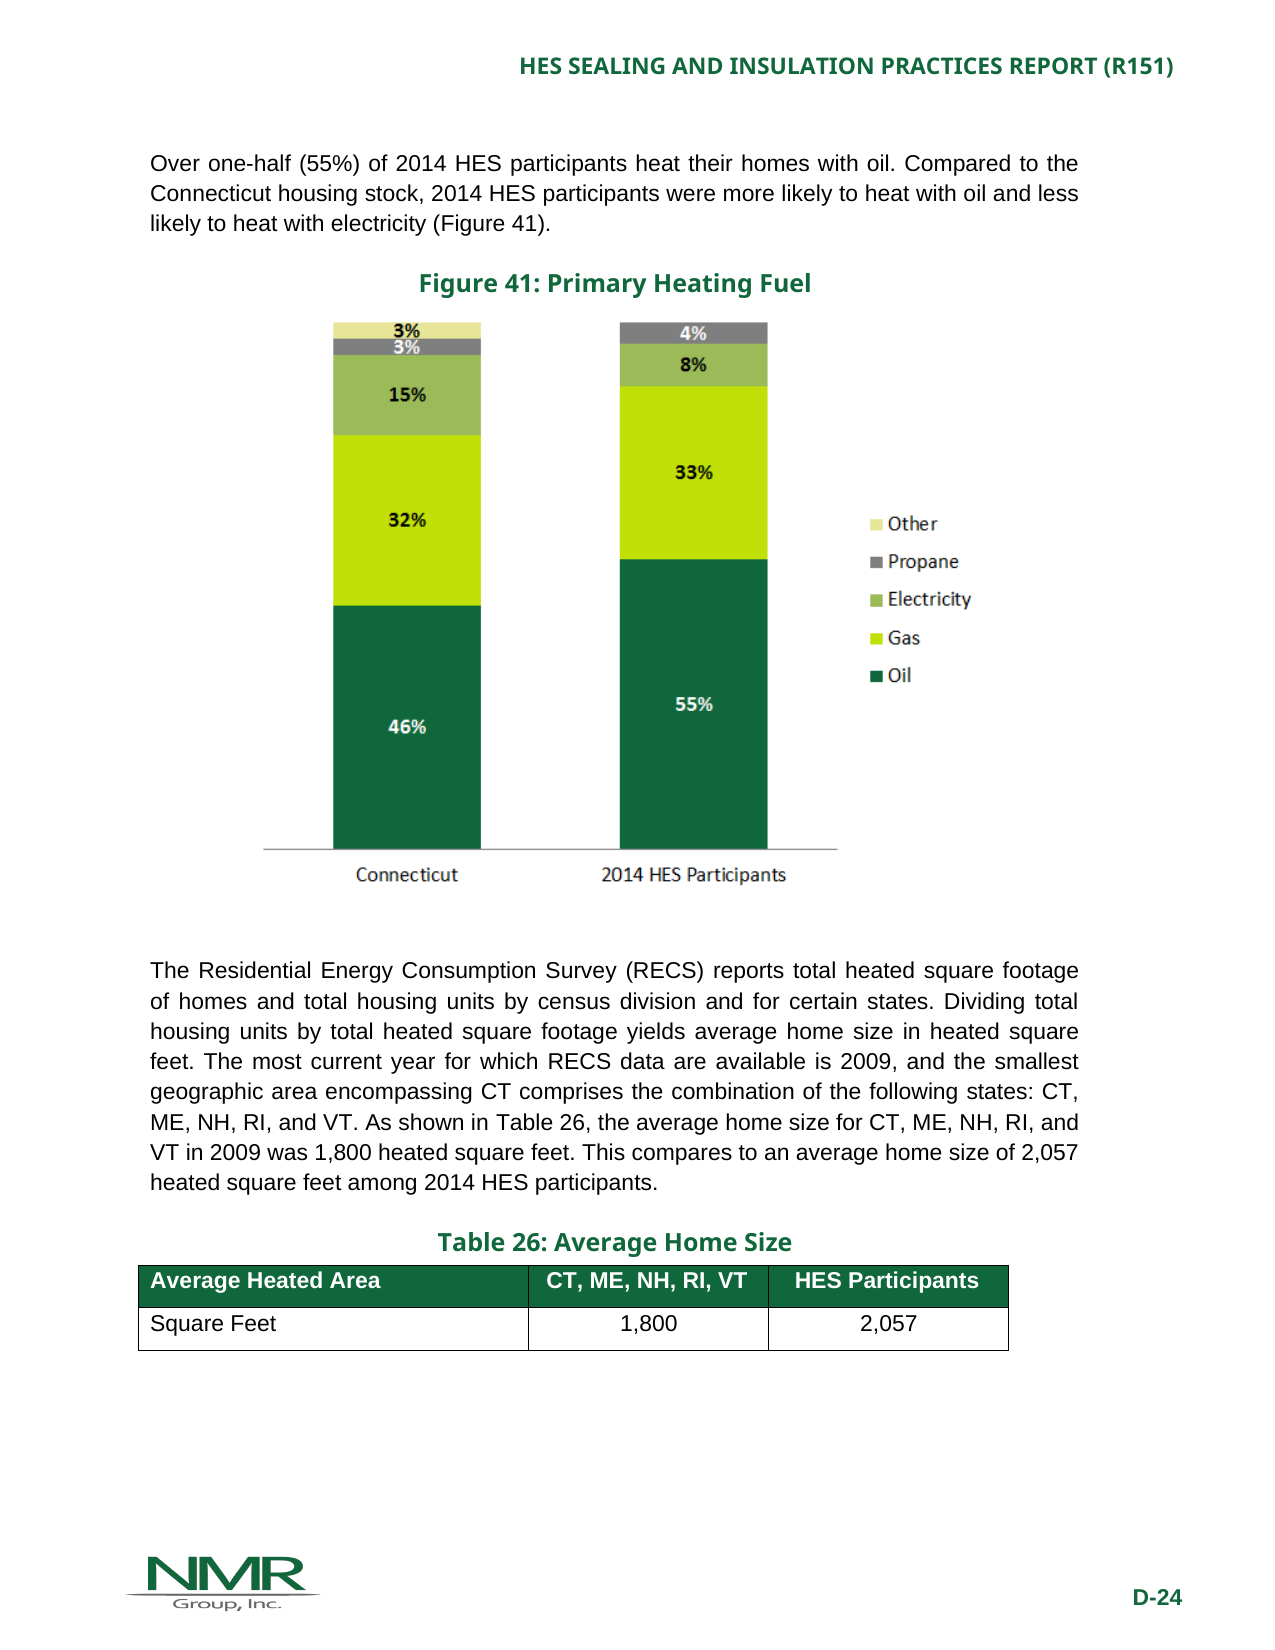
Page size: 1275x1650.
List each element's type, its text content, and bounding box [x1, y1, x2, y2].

table_header HES Participants [769, 1266, 1008, 1307]
table_cell 2,057 [769, 1308, 1008, 1350]
table_cell Square Feet [139, 1308, 528, 1350]
picture [125, 1551, 321, 1615]
picture [247, 306, 983, 899]
text The Residential Energy Consumption Survey (RECS) reports total heated square footage of homes and total housing units by census division and for certain states. Dividing total housing units by total heated square footage yields average home size in heated square feet. The most current year for which RECS data are available is 2009, and the smallest geographic area encompassing CT comprises the combination of the following states: CT, ME, NH, RI, and VT. As shown in Table 26, the average home size for CT, ME, NH, RI, and VT in 2009 was 1,800 heated square feet. This compares to an average home size of 2,057 heated square feet among 2014 HES participants. [150, 957, 1080, 1195]
table_cell 1,800 [529, 1308, 768, 1350]
table_header Average Heated Area [139, 1266, 528, 1307]
table_header CT, ME, NH, RI, VT [529, 1266, 768, 1307]
